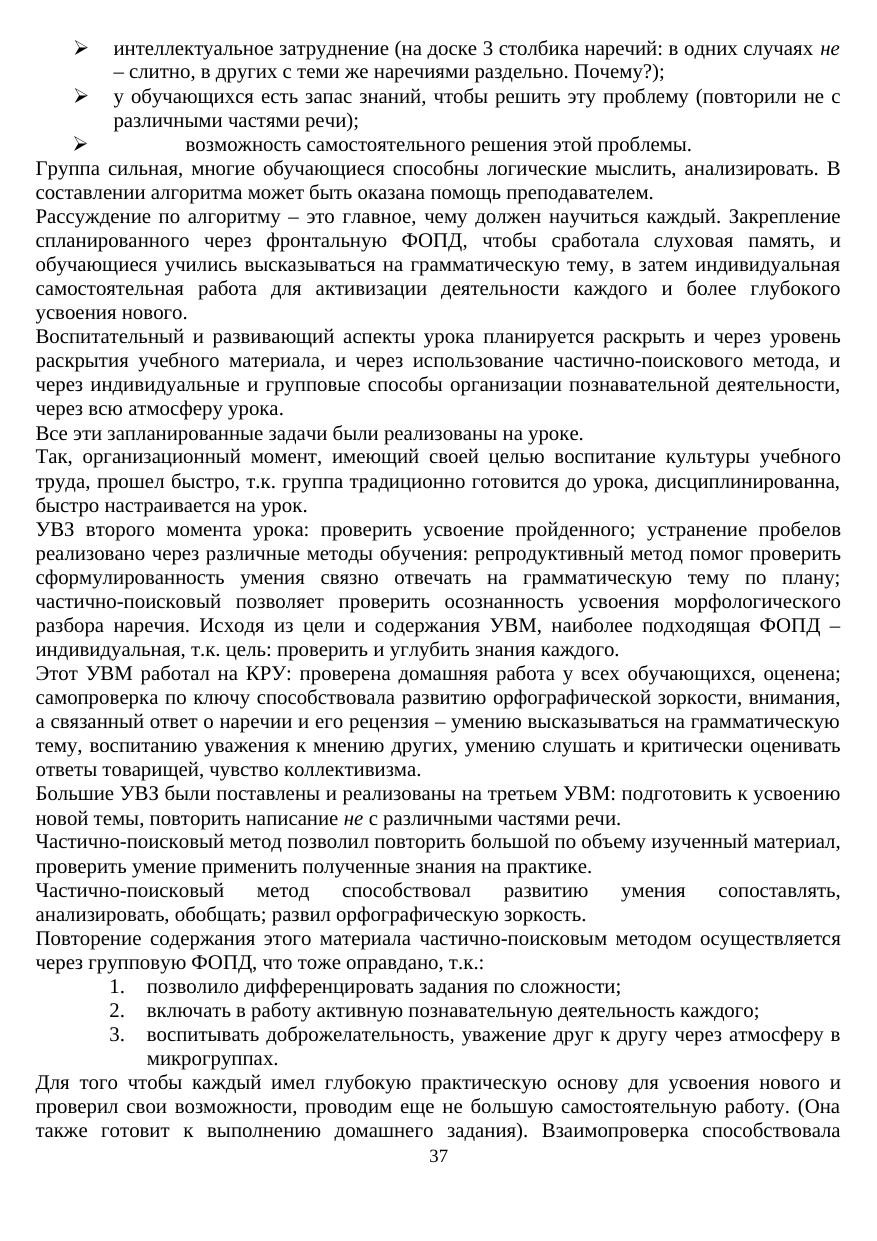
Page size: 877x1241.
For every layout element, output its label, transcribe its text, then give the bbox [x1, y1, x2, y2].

text Этот УВМ работал на КРУ: проверена домашняя работа у всех обучающихся, оценена; самопроверка по ключу способствовала развитию орфографической зоркости, внимания, а связанный ответ о наречии и его рецензия – умению высказываться на грамматическую тему, воспитанию уважения к мнению других, умению слушать и критически оценивать ответы товарищей, чувство коллективизма. [35, 661, 842, 781]
text Воспитательный и развивающий аспекты урока планируется раскрыть и через уровень раскрытия учебного материала, и через использование частично-поискового метода, и через индивидуальные и групповые способы организации познавательной деятельности, через всю атмосферу урока. [35, 324, 842, 420]
text Так, организационный момент, имеющий своей целью воспитание культуры учебного труда, прошел быстро, т.к. группа традиционно готовится до урока, дисциплинированна, быстро настраивается на урок. [35, 444, 842, 517]
text Повторение содержания этого материала частично-поисковым методом осуществляется через групповую ФОПД, что тоже оправдано, т.к.: [35, 926, 842, 974]
list включать в работу активную познавательную деятельность каждого; [109, 998, 842, 1022]
text Рассуждение по алгоритму – это главное, чему должен научиться каждый. Закрепление спланированного через фронтальную ФОПД, чтобы сработала слуховая память, и обучающиеся учились высказываться на грамматическую тему, в затем индивидуальная самостоятельная работа для активизации деятельности каждого и более глубокого усвоения нового. [35, 204, 842, 324]
list интеллектуальное затруднение (на доске 3 столбика наречий: в одних случаях не – слитно, в других с теми же наречиями раздельно. Почему?); [73, 35, 842, 83]
text Все эти запланированные задачи были реализованы на уроке. [35, 420, 842, 444]
list возможность самостоятельного решения этой проблемы. [72, 132, 842, 156]
text Частично-поисковый метод позволил повторить большой по объему изученный материал, проверить умение применить полученные знания на практике. [35, 829, 842, 878]
text Большие УВЗ были поставлены и реализованы на третьем УВМ: подготовить к усвоению новой темы, повторить написание не с различными частями речи. [35, 781, 842, 829]
list у обучающихся есть запас знаний, чтобы решить эту проблему (повторили не с различными частями речи); [73, 83, 842, 132]
list воспитывать доброжелательность, уважение друг к другу через атмосферу в микрогруппах. [109, 1022, 842, 1070]
list позволило дифференцировать задания по сложности; [109, 974, 842, 998]
text Частично-поисковый метод способствовал развитию умения сопоставлять, анализировать, обобщать; развил орфографическую зоркость. [35, 878, 842, 926]
text Группа сильная, многие обучающиеся способны логические мыслить, анализировать. В составлении алгоритма может быть оказана помощь преподавателем. [35, 156, 842, 204]
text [35, 1070, 842, 1142]
text УВЗ второго момента урока: проверить усвоение пройденного; устранение пробелов реализовано через различные методы обучения: репродуктивный метод помог проверить сформулированность умения связно отвечать на грамматическую тему по плану; частично-поисковый позволяет проверить осознанность усвоения морфологического разбора наречия. Исходя из цели и содержания УВМ, наиболее подходящая ФОПД – индивидуальная, т.к. цель: проверить и углубить знания каждого. [35, 517, 842, 661]
